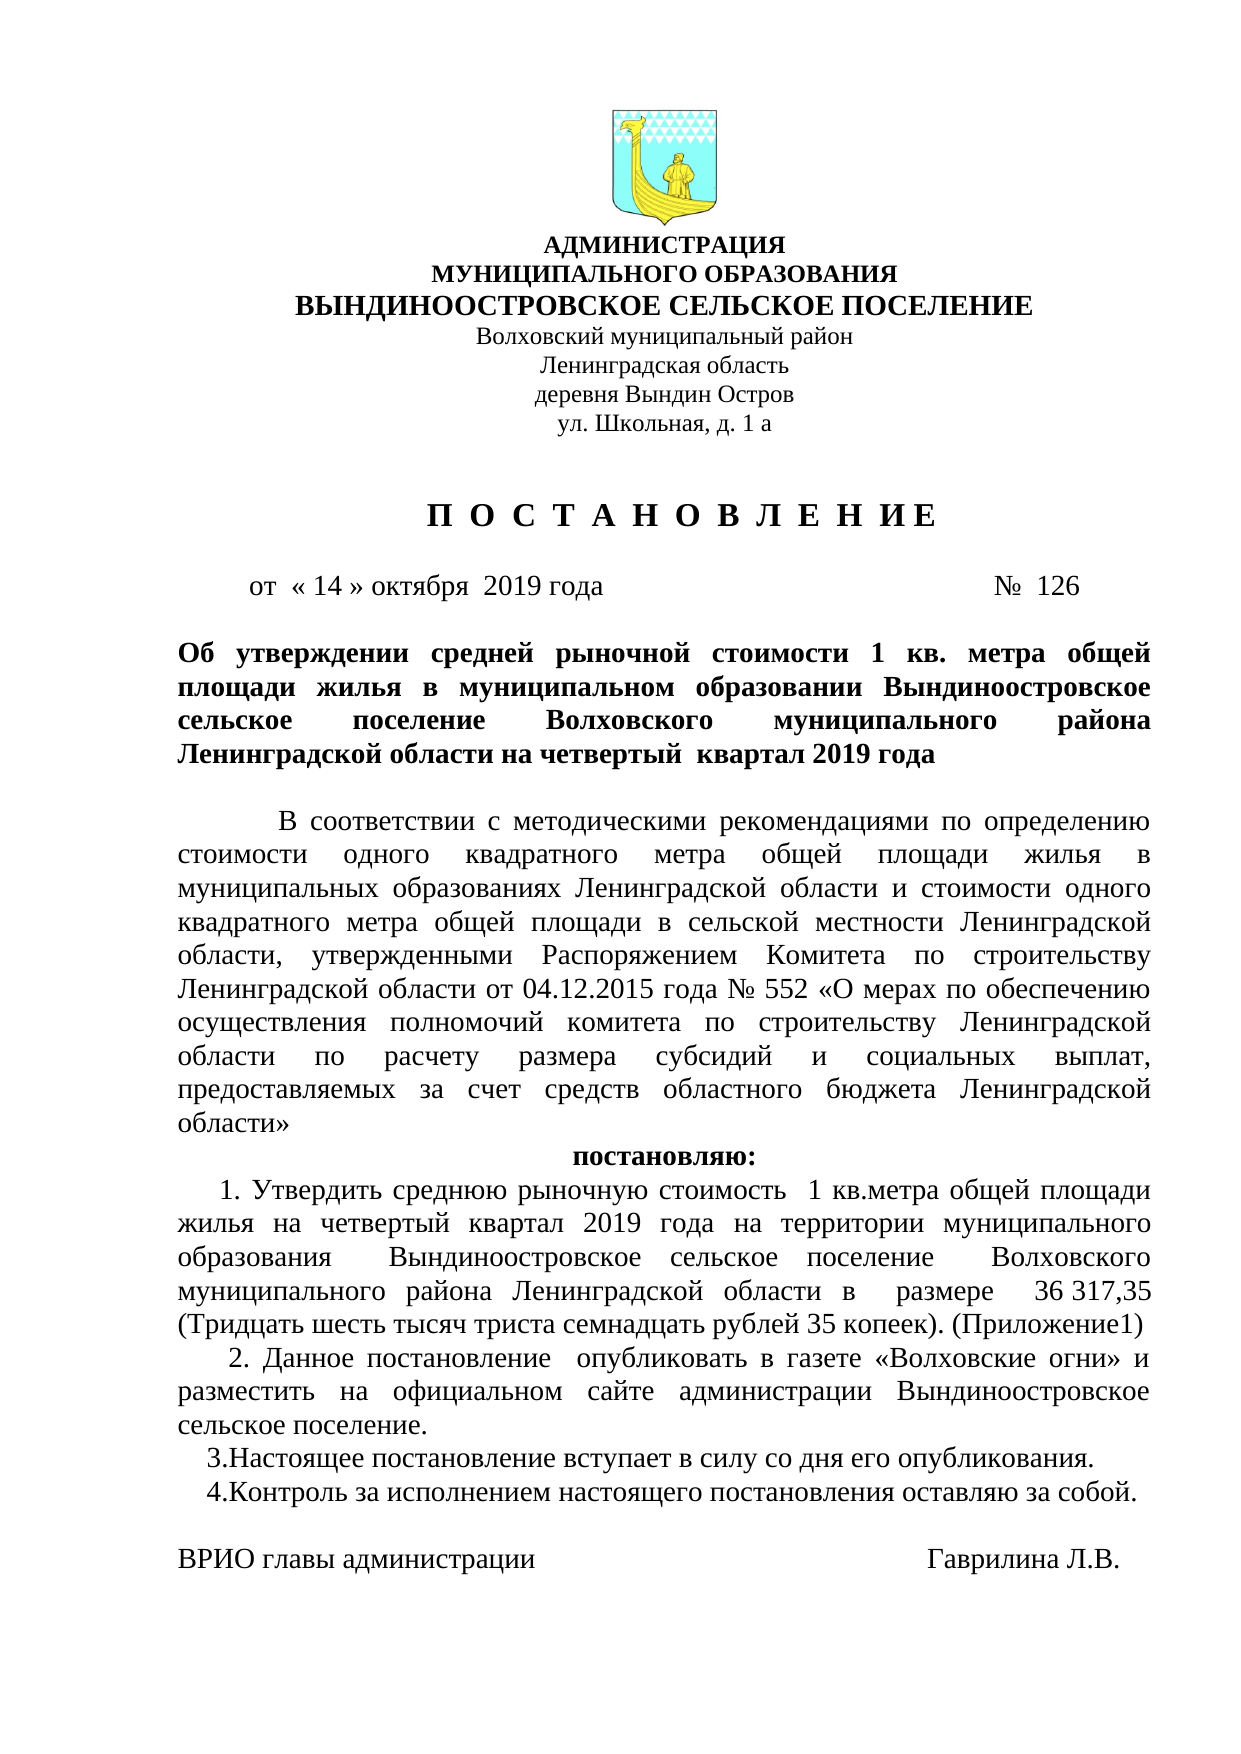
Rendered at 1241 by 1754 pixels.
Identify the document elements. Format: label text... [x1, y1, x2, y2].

text 3.Настоящее постановление вступает в силу со дня его опубликования. [177, 1440, 1151, 1474]
text от « 14 » октября 2019 года № 126 [177, 568, 1152, 602]
text ул. Школьная, д. 1 а [177, 408, 1152, 436]
title МУНИЦИПАЛЬНОГО ОБРАЗОВАНИЯ [177, 259, 1152, 288]
title АДМИНИСТРАЦИЯ [177, 230, 1152, 259]
text В соответствии с методическими рекомендациями по определению стоимости одного квадратного метра общей площади жилья в муниципальных образованиях Ленинградской области и стоимости одного квадратного метра общей площади в сельской местности Ленинградской области, утвержденными Распоряжением Комитета по строительству Ленинградской области от 04.12.2015 года № 552 «О мерах по обеспечению осуществления полномочий комитета по строительству Ленинградской области по расчету размера субсидий и социальных выплат, предоставляемых за счет средств областного бюджета Ленинградской области» [177, 803, 1152, 1138]
text 2. Данное постановление опубликовать в газете «Волховские огни» и разместить на официальном сайте администрации Вындиноостровское сельское поселение. [177, 1340, 1151, 1440]
text 4.Контроль за исполнением настоящего постановления оставляю за собой. [177, 1474, 1151, 1507]
text Ленинградская область [177, 350, 1152, 379]
text постановляю: [177, 1138, 1152, 1172]
text деревня Вындин Остров [177, 379, 1152, 408]
text 1. Утвердить среднюю рыночную стоимость 1 кв.метра общей площади жилья на четвертый квартал 2019 года на территории муниципального образования Вындиноостровское сельское поселение Волховского муниципального района Ленинградской области в размере 36 317,35 (Тридцать шесть тысяч триста семнадцать рублей 35 копеек). (Приложение1) [177, 1172, 1152, 1340]
text Волховский муниципальный район [177, 321, 1152, 350]
text Об утверждении средней рыночной стоимости общей площади жилья в муниципальном образовании Вындиноостровское сельское поселение Волховского муниципального района Ленинградской области на четвертый квартал 2019 года [177, 635, 1152, 769]
picture [604, 103, 725, 231]
text ВРИО главы администрации Гаврилина Л.В. [177, 1541, 1152, 1574]
subtitle П О С Т А Н О В Л Е Н И Е [177, 495, 1152, 533]
text ВЫНДИНООСТРОВСКОЕ СЕЛЬСКОЕ ПОСЕЛЕНИЕ [177, 288, 1152, 321]
